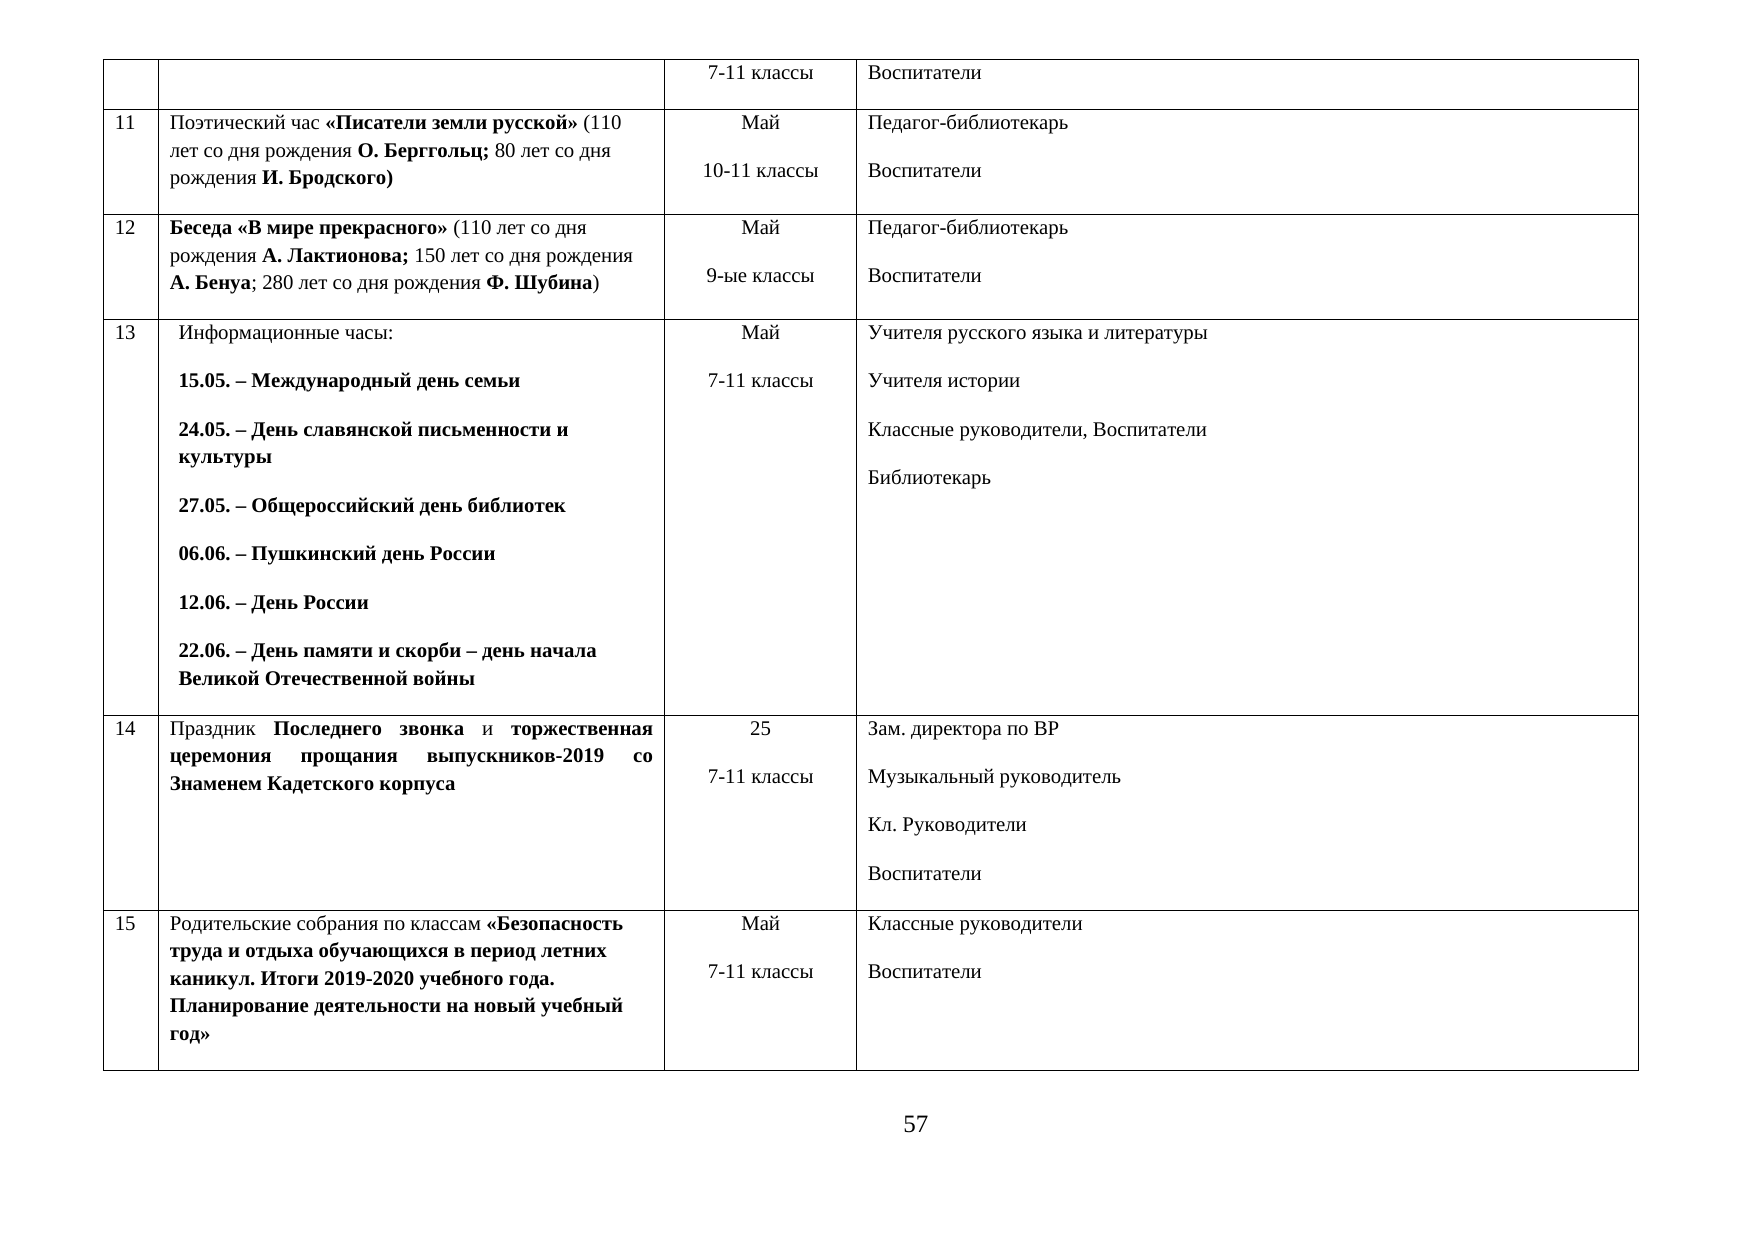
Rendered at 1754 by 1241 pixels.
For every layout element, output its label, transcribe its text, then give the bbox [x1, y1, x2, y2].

table_cell Учителя русского языка и литературы Учителя истории Классные руководители, Воспитатели Библиотекарь [857, 320, 1638, 714]
table_cell 15 [104, 911, 158, 1070]
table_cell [159, 60, 664, 109]
table_cell Май 7-11 классы [665, 911, 856, 1070]
table_cell Праздник Последнего звонка и торжественная церемония прощания выпускников-2019 со Знаменем Кадетского корпуса [159, 716, 664, 909]
table_cell Май 7-11 классы [665, 320, 856, 714]
table_cell Классные руководители Воспитатели [857, 911, 1638, 1070]
table_cell Педагог-библиотекарь Воспитатели [857, 110, 1638, 214]
table_cell 11 [104, 110, 158, 214]
table_cell 10 [104, 60, 158, 109]
table_cell Педагог-библиотекарь Воспитатели [857, 215, 1638, 319]
table_cell 12 [104, 215, 158, 319]
table_cell Беседа «В мире прекрасного» (110 лет со дня рождения А. Лактионова; 150 лет со дня рождения А. Бенуа; 280 лет со дня рождения Ф. Шубина) [159, 215, 664, 319]
table_cell Май 10-11 классы [665, 110, 856, 214]
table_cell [857, 60, 1638, 109]
table_cell 25 7-11 классы [665, 716, 856, 909]
table_cell Май 7-11 классы [665, 60, 856, 109]
table_cell Поэтический час «Писатели земли русской» (110 лет со дня рождения О. Берггольц; 80 лет со дня рождения И. Бродского) [159, 110, 664, 214]
table_cell 14 [104, 716, 158, 909]
table_cell 13 [104, 320, 158, 714]
table_cell Зам. директора по ВР Музыкальный руководитель Кл. Руководители Воспитатели [857, 716, 1638, 909]
table_cell Родительские собрания по классам «Безопасность труда и отдыха обучающихся в период летних каникул. Итоги 2019-2020 учебного года. Планирование деятельности на новый учебный год» [159, 911, 664, 1070]
table_cell Май 9-ые классы [665, 215, 856, 319]
table_cell Информационные часы: 15.05. – Международный день семьи 24.05. – День славянской письменности и культуры 27.05. – Общероссийский день библиотек 06.06. – Пушкинский день России 12.06. – День России 22.06. – День памяти и скорби – день начала Великой Отечественной войны [159, 320, 664, 714]
